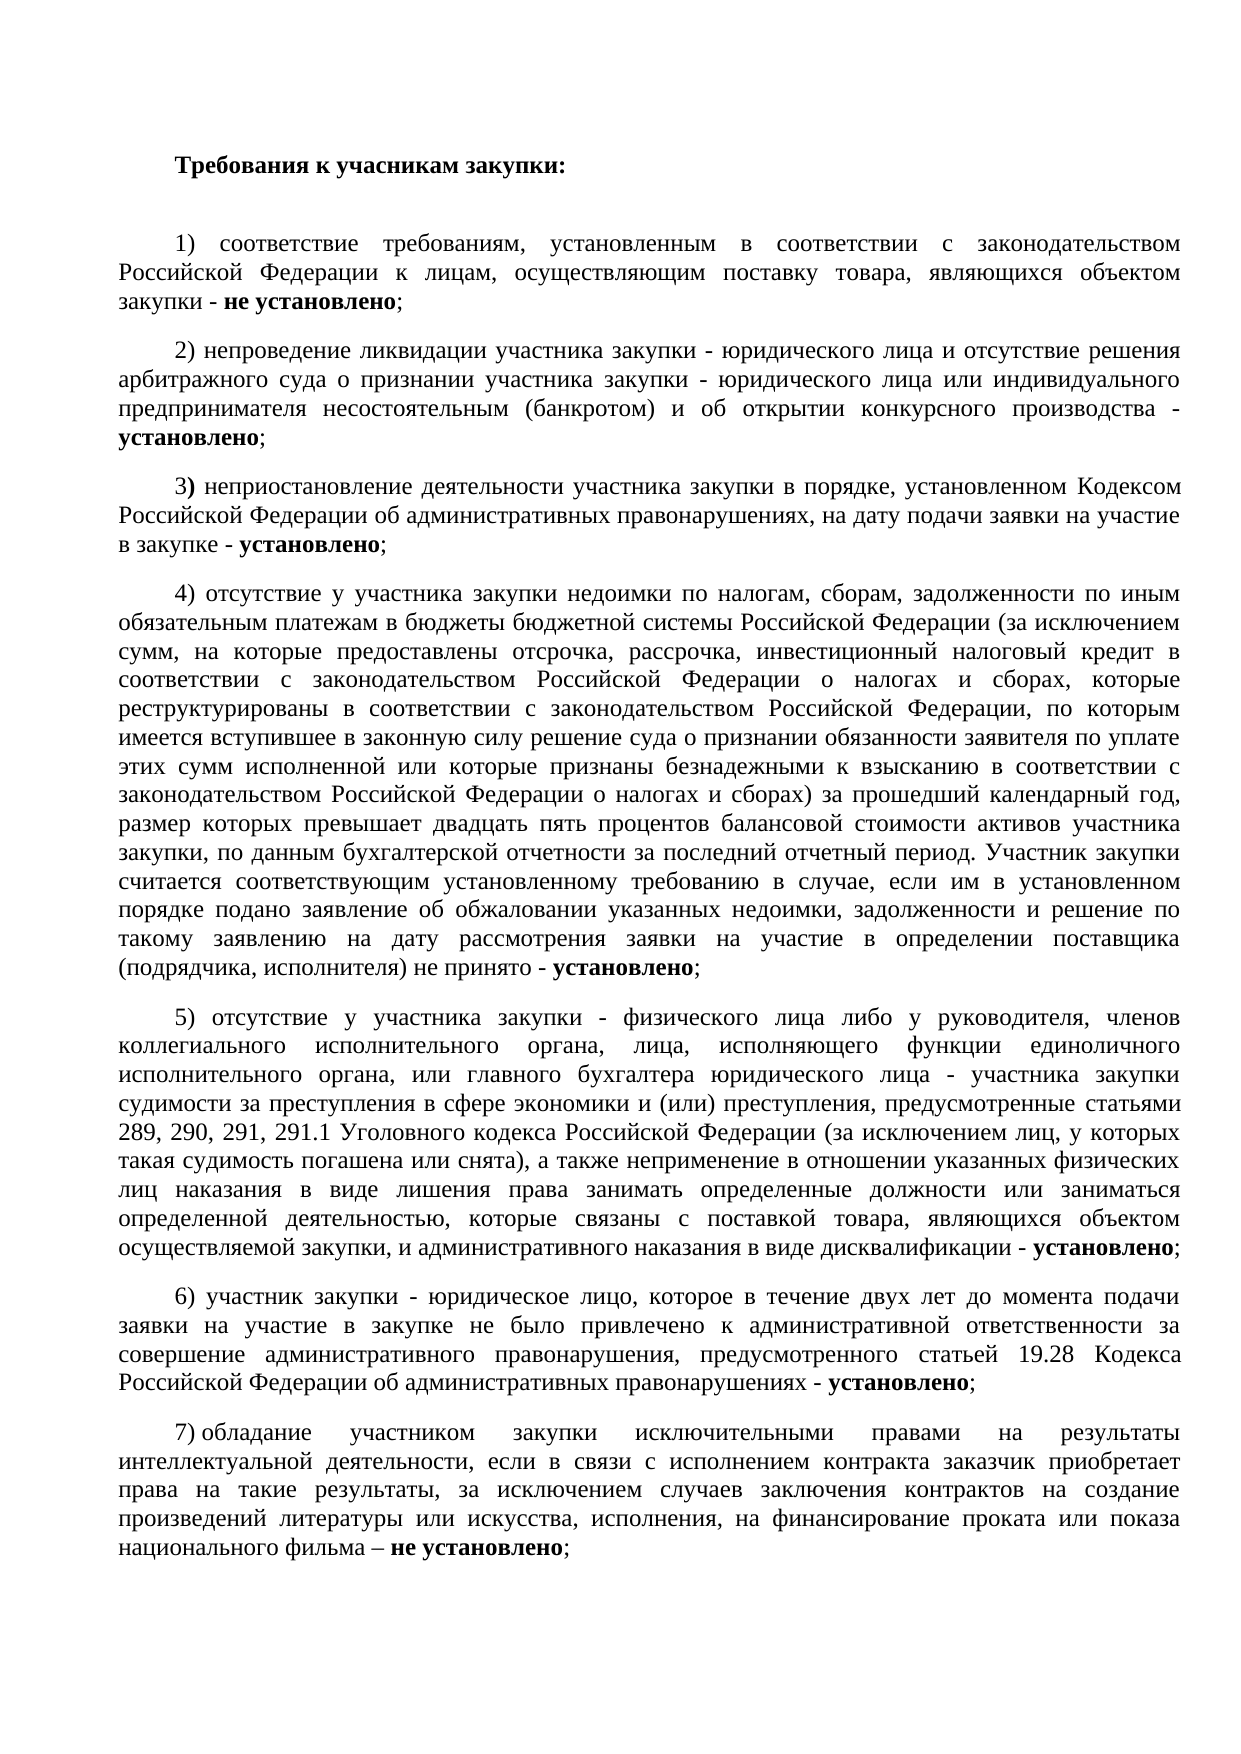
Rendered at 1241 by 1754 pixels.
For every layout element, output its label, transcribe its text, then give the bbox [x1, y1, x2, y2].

text Требования к учасникам закупки: [118, 150, 1181, 179]
text 5) отсутствие у участника закупки - физического лица либо у руководителя, членов коллегиального исполнительного органа, лица, исполняющего функции единоличного исполнительного органа, или главного бухгалтера юридического лица - участника закупки судимости за преступления в сфере экономики и (или) преступления, предусмотренные статьями 289, 290, 291, 291.1 Уголовного кодекса Российской Федерации (за исключением лиц, у которых такая судимость погашена или снята), а также неприменение в отношении указанных физических лиц наказания в виде лишения права занимать определенные должности или заниматься определенной деятельностью, которые связаны с поставкой товара, являющихся объектом осуществляемой закупки, и административного наказания в виде дисквалификации - установлено; [118, 1002, 1181, 1260]
text 7) обладание участником закупки исключительными правами на результаты интеллектуальной деятельности, если в связи с исполнением контракта заказчик приобретает права на такие результаты, за исключением случаев заключения контрактов на создание произведений литературы или искусства, исполнения, на финансирование проката или показа национального фильма – не установлено; [118, 1417, 1181, 1561]
text 3) неприостановление деятельности участника закупки в порядке, установленном Кодексом Российской Федерации об административных правонарушениях, на дату подачи заявки на участие в закупке - установлено; [118, 471, 1181, 557]
text 1) соответствие требованиям, установленным в соответствии с законодательством Российской Федерации к лицам, осуществляющим поставку товара, являющихся объектом закупки - не установлено; [118, 228, 1181, 314]
text 2) непроведение ликвидации участника закупки - юридического лица и отсутствие решения арбитражного суда о признании участника закупки - юридического лица или индивидуального предпринимателя несостоятельным (банкротом) и об открытии конкурсного производства - установлено; [118, 335, 1181, 450]
text 6) участник закупки - юридическое лицо, которое в течение двух лет до момента подачи заявки на участие в закупке не было привлечено к административной ответственности за совершение административного правонарушения, предусмотренного статьей 19.28 Кодекса Российской Федерации об административных правонарушениях - установлено; [118, 1281, 1181, 1396]
text 4) отсутствие у участника закупки недоимки по налогам, сборам, задолженности по иным обязательным платежам в бюджеты бюджетной системы Российской Федерации (за исключением сумм, на которые предоставлены отсрочка, рассрочка, инвестиционный налоговый кредит в соответствии с законодательством Российской Федерации о налогах и сборах, которые реструктурированы в соответствии с законодательством Российской Федерации, по которым имеется вступившее в законную силу решение суда о признании обязанности заявителя по уплате этих сумм исполненной или которые признаны безнадежными к взысканию в соответствии с законодательством Российской Федерации о налогах и сборах) за прошедший календарный год, размер которых превышает двадцать пять процентов балансовой стоимости активов участника закупки, по данным бухгалтерской отчетности за последний отчетный период. Участник закупки считается соответствующим установленному требованию в случае, если им в установленном порядке подано заявление об обжаловании указанных недоимки, задолженности и решение по такому заявлению на дату рассмотрения заявки на участие в определении поставщика (подрядчика, исполнителя) не принято - установлено; [118, 578, 1181, 981]
